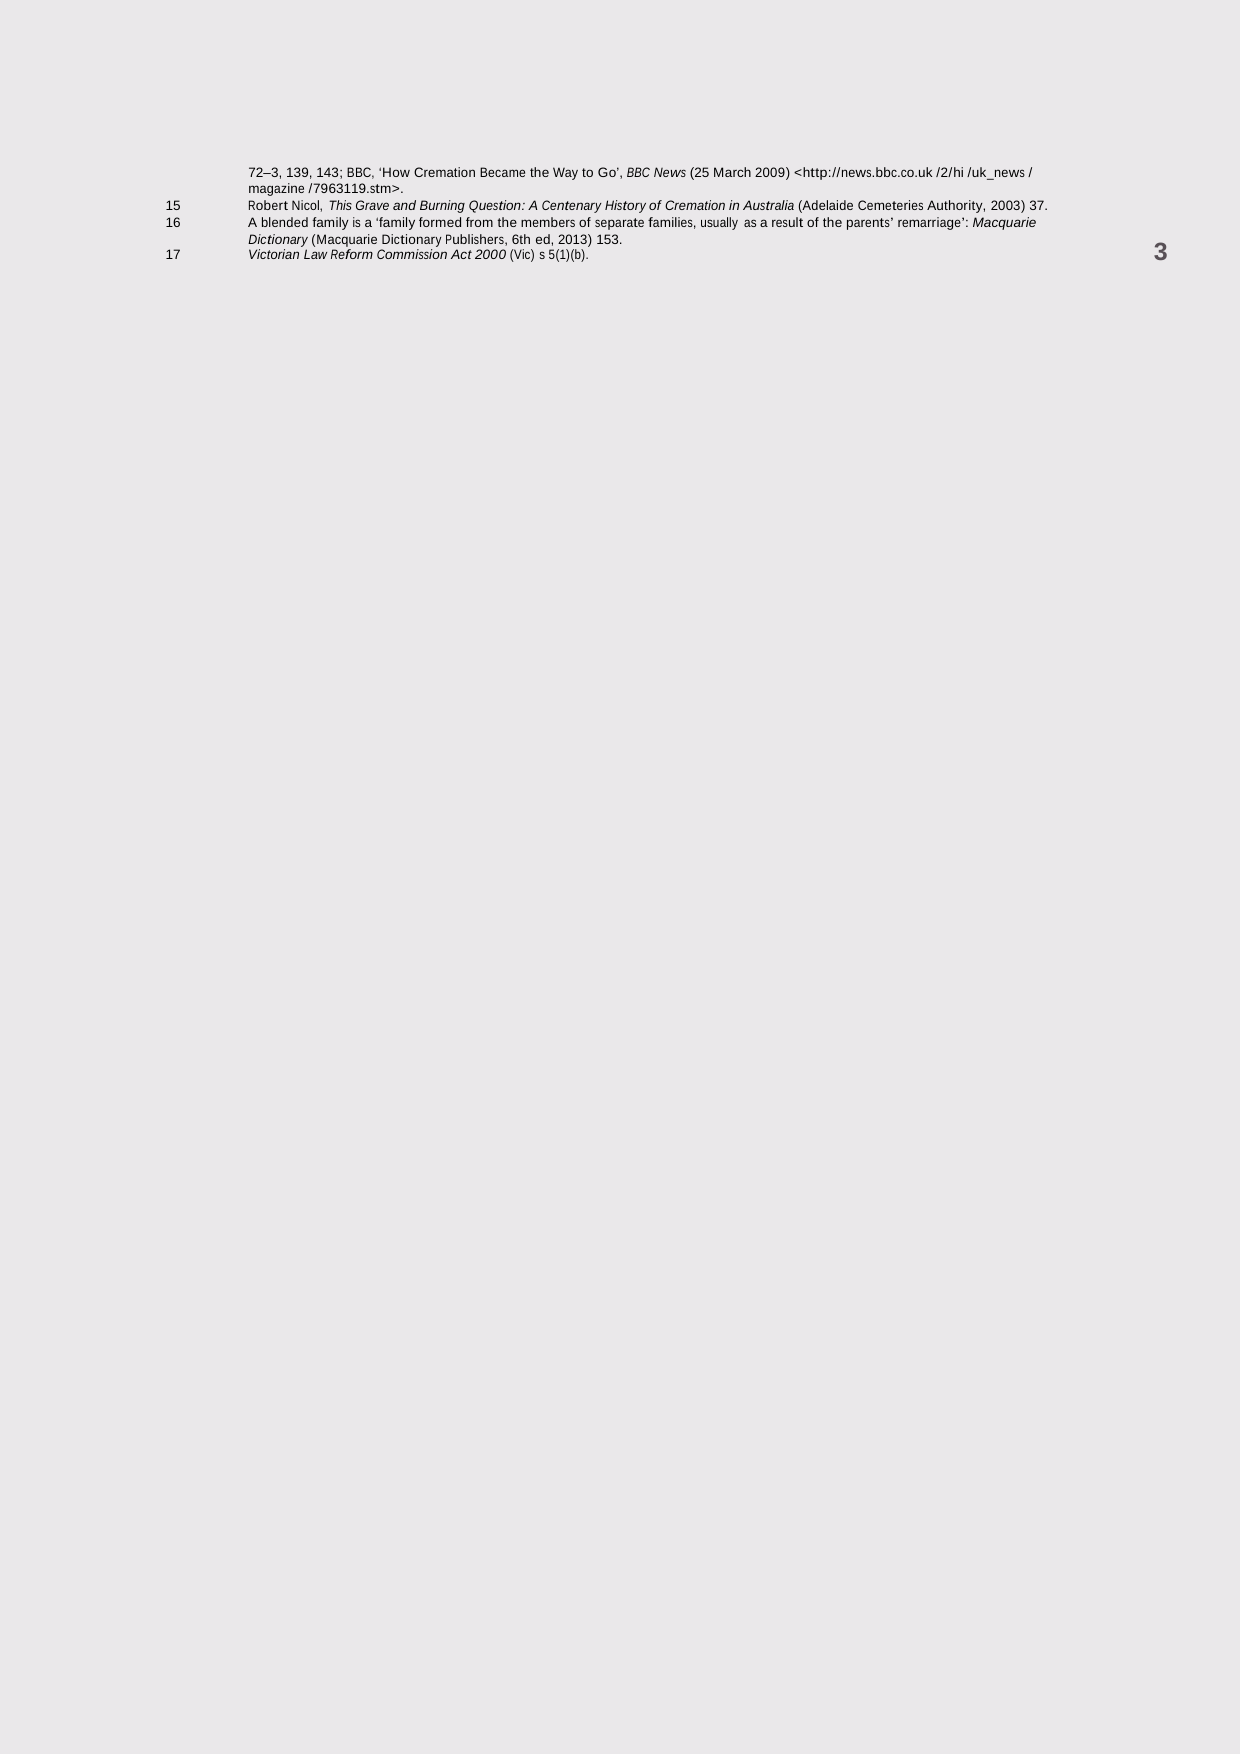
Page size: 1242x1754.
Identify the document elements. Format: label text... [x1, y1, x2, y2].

text 15 Robert Nicol, This Grave and Burning Question: A Centenary History of Cremation in Australia (Adelaide Cemeteries Authority, 2003) 37. [165, 198, 1242, 213]
text 72–3, 139, 143; BBC, ‘How Cremation Became the Way to Go’, BBC News (25 March 2009) <http://news.bbc.co.uk /2/hi /uk_news / [248, 164, 1242, 180]
text 17 Victorian Law Reform Commission Act 2000 (Vic) s 5(1)(b). 3 [165, 243, 1242, 266]
text magazine /7963119.stm>. [248, 181, 1242, 197]
text 16 A blended family is a ‘family formed from the members of separate families, usually as a result of the parents’ remarriage’: Macquarie [165, 214, 1242, 230]
